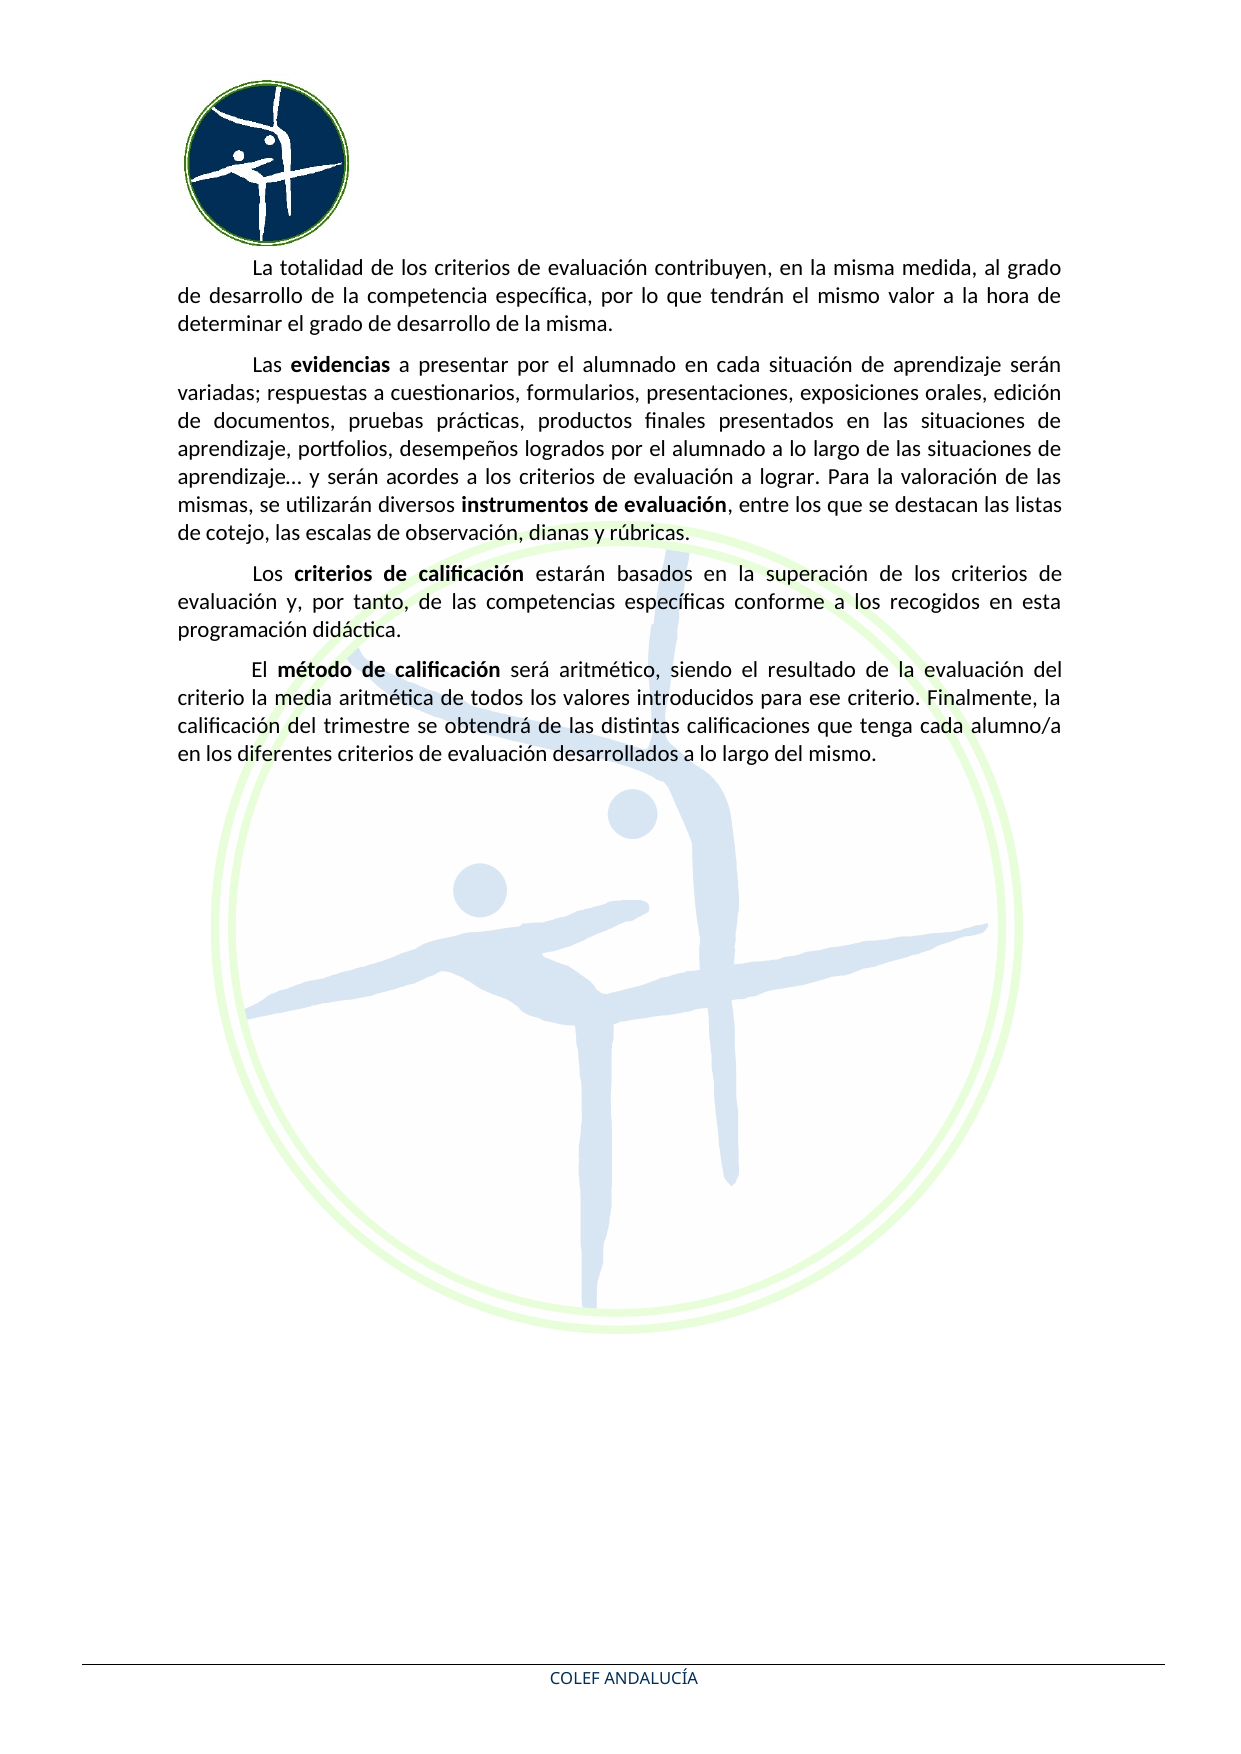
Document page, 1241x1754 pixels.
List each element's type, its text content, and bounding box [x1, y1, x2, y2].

picture [177, 73, 357, 254]
text La totalidad de los criterios de evaluación contribuyen, en la misma medida, al grado de desarrollo de la competencia específica, por lo que tendrán el mismo valor a la hora de determinar el grado de desarrollo de la misma. [177, 253, 1063, 338]
text Las evidencias a presentar por el alumnado en cada situación de aprendizaje serán variadas; respuestas a cuestionarios, formularios, presentaciones, exposiciones orales, edición de documentos, pruebas prácticas, productos finales presentados en las situaciones de aprendizaje, portfolios, desempeños logrados por el alumnado a lo largo de las situaciones de aprendizaje… y serán acordes a los criterios de evaluación a lograr. Para la valoración de las mismas, se utilizarán diversos instrumentos de evaluación, entre los que se destacan las listas de cotejo, las escalas de observación, dianas y rúbricas. [177, 350, 1063, 546]
text El método de calificación será aritmético, siendo el resultado de la evaluación del criterio la media aritmética de todos los valores introducidos para ese criterio. Finalmente, la calificación del trimestre se obtendrá de las distintas calificaciones que tenga cada alumno/a en los diferentes criterios de evaluación desarrollados a lo largo del mismo. [177, 655, 1063, 767]
text Los criterios de calificación estarán basados en la superación de los criterios de evaluación y, por tanto, de las competencias específicas conforme a los recogidos en esta programación didáctica. [177, 559, 1063, 643]
